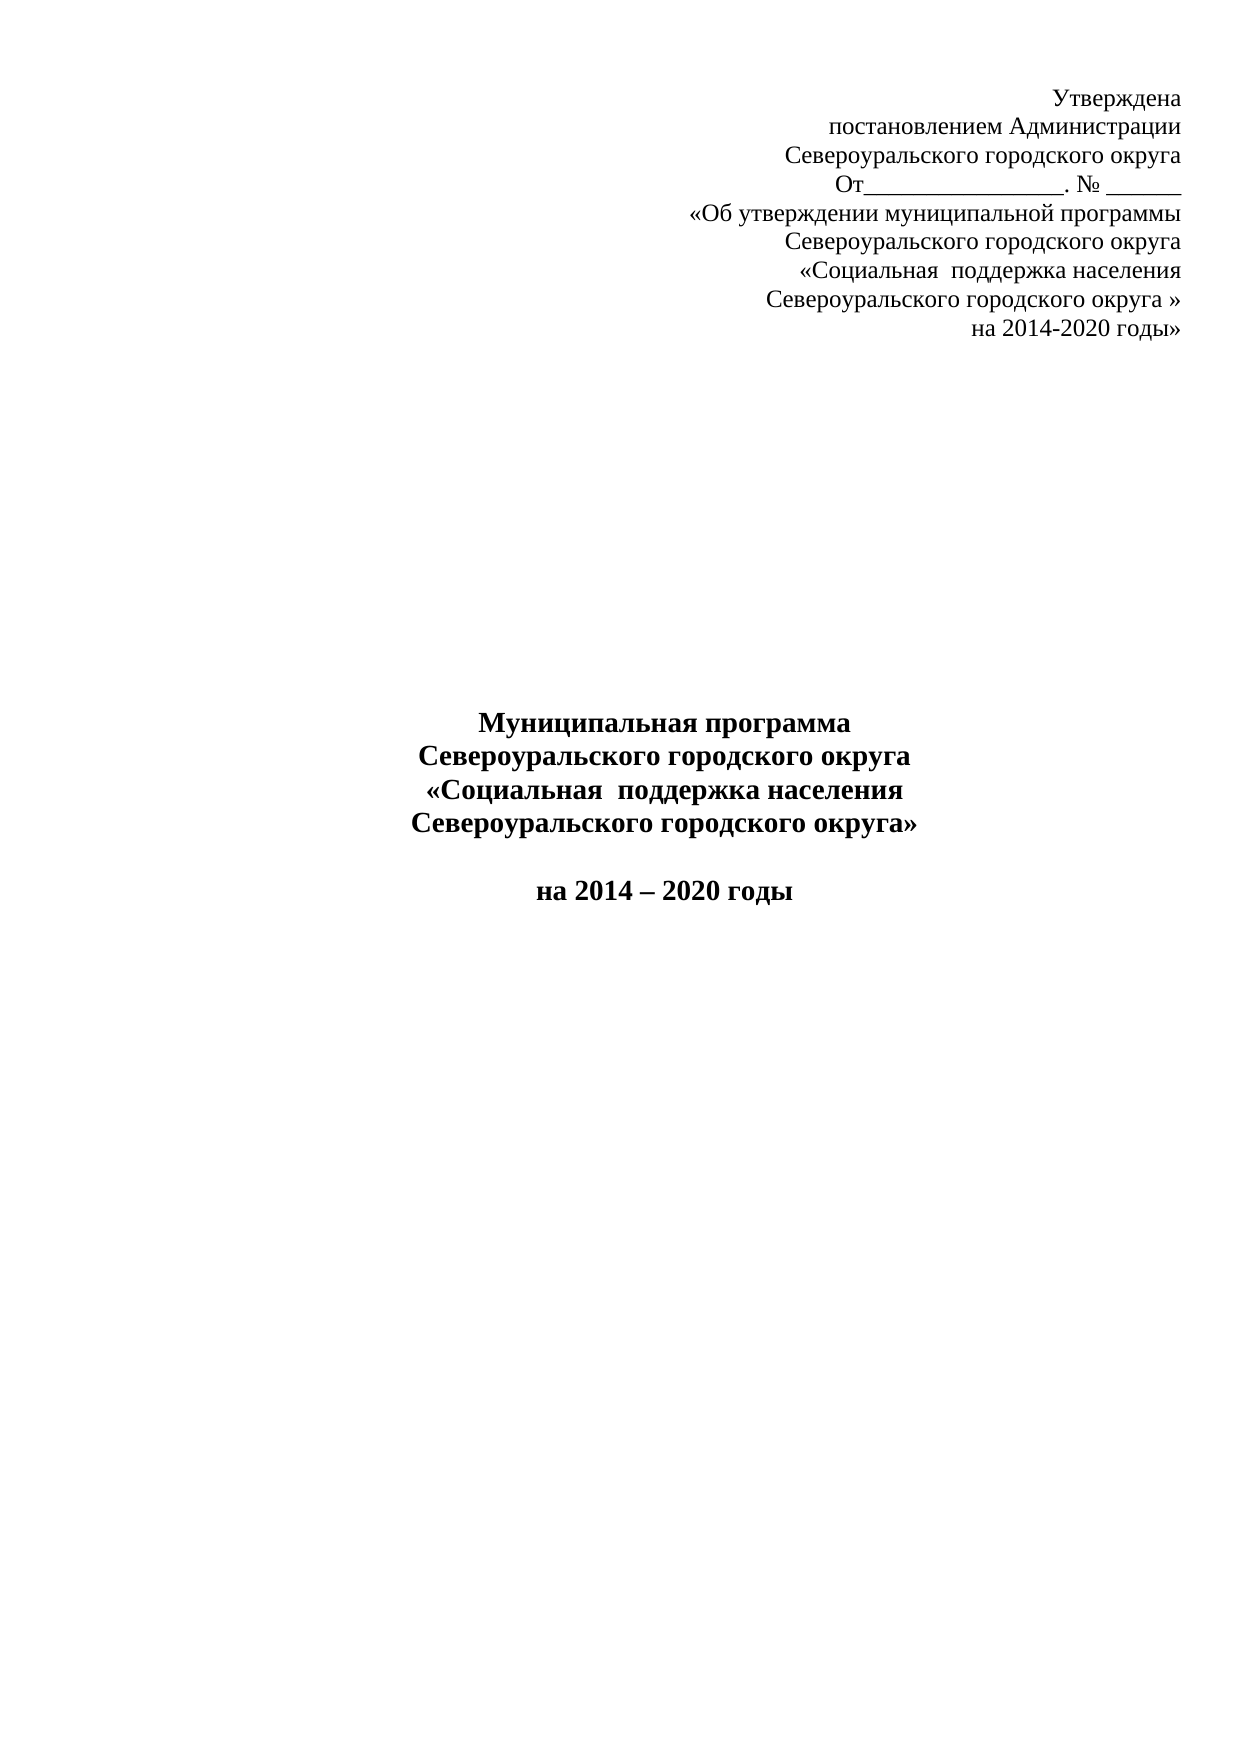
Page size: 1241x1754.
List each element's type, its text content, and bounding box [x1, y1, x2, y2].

text Утверждена [148, 83, 1181, 111]
text на 2014 – 2020 годы [148, 873, 1181, 906]
text Североуральского городского округа [148, 226, 1181, 255]
text Североуральского городского округа » [148, 284, 1181, 313]
text Североуральского городского округа [148, 738, 1181, 772]
text От________________. № ______ [148, 169, 1181, 198]
text Североуральского городского округа» [148, 806, 1181, 839]
text Муниципальная программа [148, 705, 1181, 738]
text «Об утверждении муниципальной программы [148, 198, 1181, 226]
text «Социальная поддержка населения [148, 772, 1181, 806]
text Североуральского городского округа [148, 140, 1181, 169]
text на 2014-2020 годы» [148, 313, 1181, 341]
text постановлением Администрации [148, 111, 1181, 140]
text «Социальная поддержка населения [148, 255, 1181, 284]
